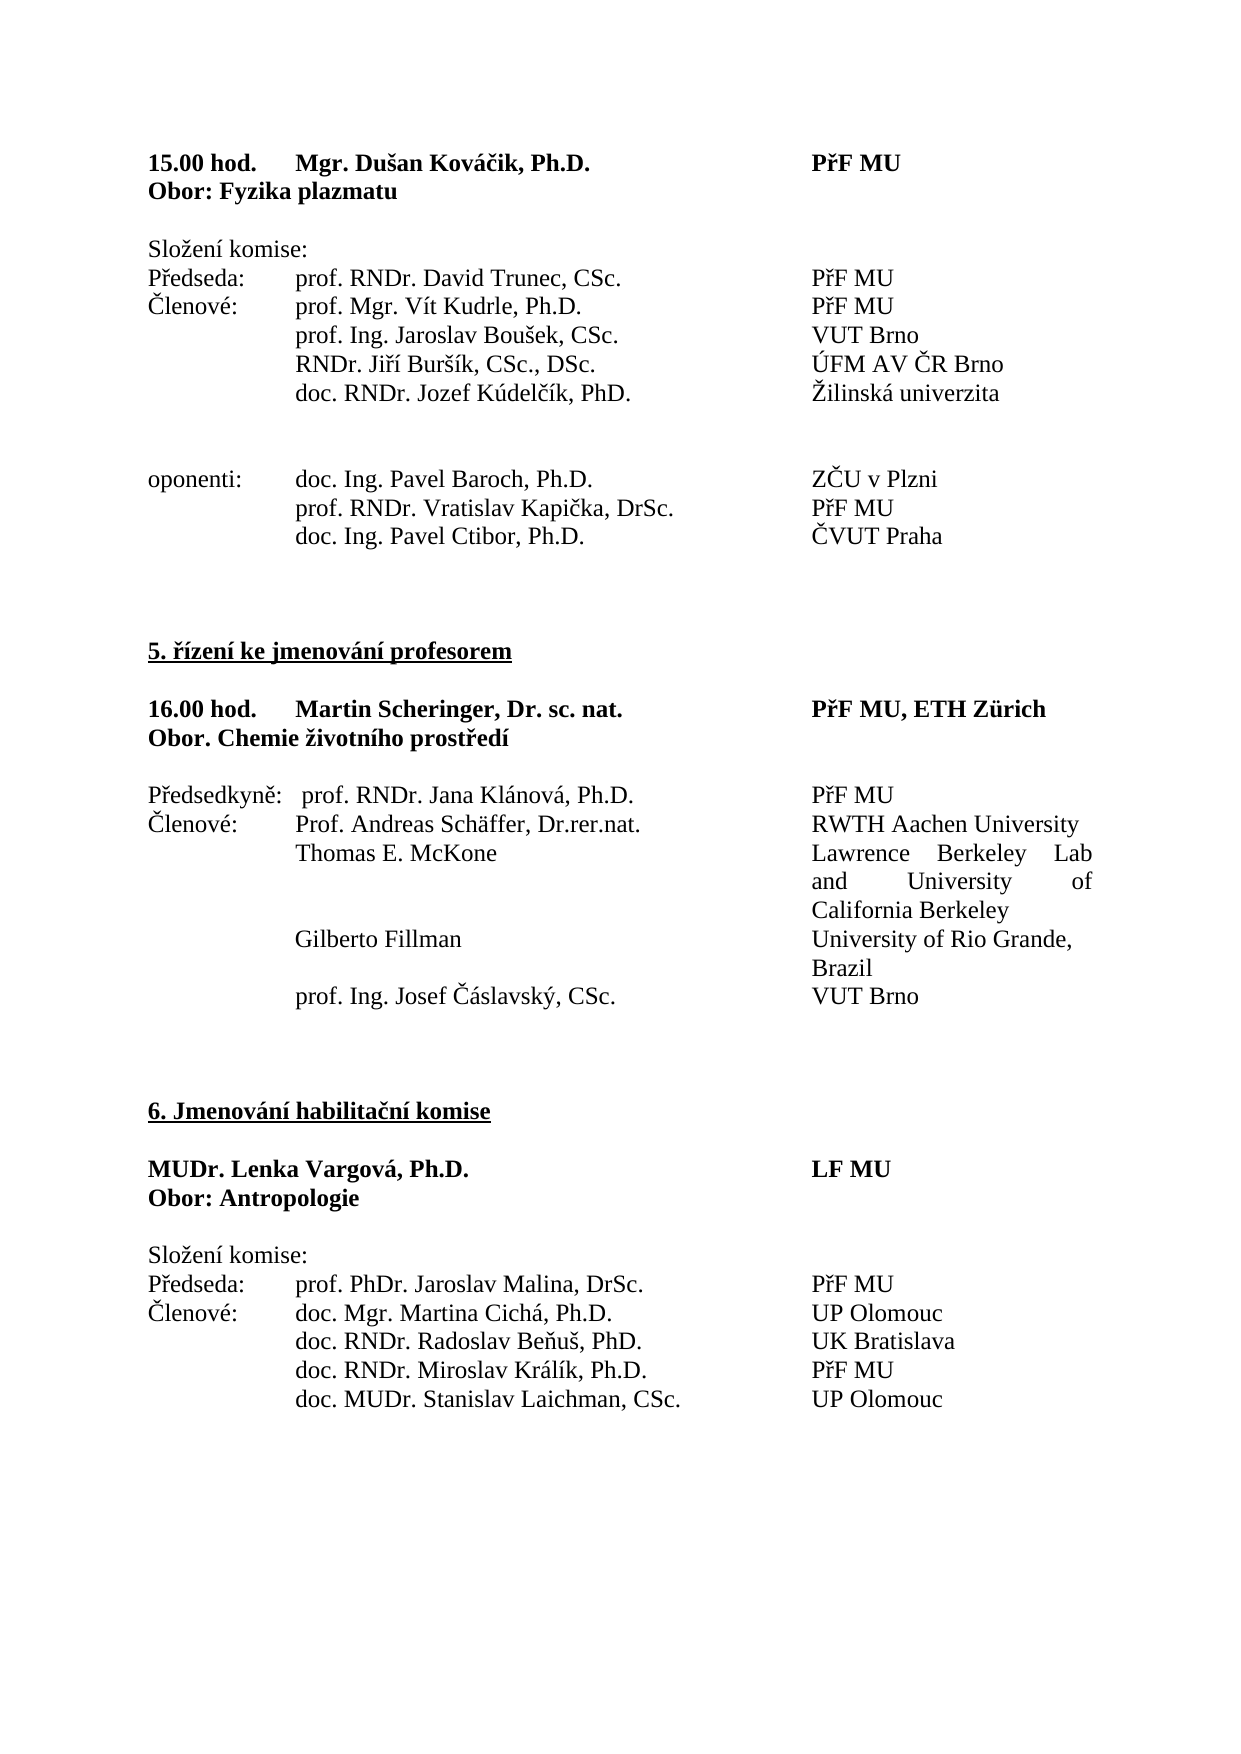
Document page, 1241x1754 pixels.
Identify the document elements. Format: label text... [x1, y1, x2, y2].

text doc. RNDr. Jozef Kúdelčík, PhD. Žilinská univerzita [148, 378, 1092, 406]
text prof. Ing. Jaroslav Boušek, CSc. VUT Brno [148, 320, 1092, 349]
text oponenti: doc. Ing. Pavel Baroch, Ph.D. ZČU v Plzni [148, 464, 1092, 493]
text 15.00 hod. Mgr. Dušan Kováčik, Ph.D. PřF MU [148, 148, 1092, 176]
text RNDr. Jiří Buršík, CSc., DSc. ÚFM AV ČR Brno [148, 349, 1092, 378]
text Členové: prof. Mgr. Vít Kudrle, Ph.D. PřF MU [148, 291, 1092, 320]
text 16.00 hod. Martin Scheringer, Dr. sc. nat. PřF MU, ETH Zürich [148, 694, 1092, 723]
text doc. RNDr. Miroslav Králík, Ph.D. PřF MU [221, 1355, 1092, 1384]
text Předseda: prof. RNDr. David Trunec, CSc. PřF MU [148, 263, 1092, 291]
text doc. RNDr. Radoslav Beňuš, PhD. UK Bratislava [221, 1326, 1092, 1355]
text Obor: Antropologie [148, 1183, 1092, 1211]
text prof. RNDr. Vratislav Kapička, DrSc. PřF MU [221, 493, 1092, 521]
text doc. Ing. Pavel Ctibor, Ph.D. ČVUT Praha [221, 521, 1092, 550]
text Brazil [294, 953, 1092, 981]
text Gilberto Fillman University of Rio Grande, [294, 924, 1092, 953]
text Složení komise: [148, 1240, 1092, 1269]
text Složení komise: [148, 234, 1092, 263]
text Thomas E. McKone Lawrence Berkeley Lab and University of California Berkeley [295, 838, 1092, 924]
text Předseda: prof. PhDr. Jaroslav Malina, DrSc. PřF MU [148, 1269, 1092, 1298]
text 6. Jmenování habilitační komise [148, 1096, 1092, 1125]
text doc. MUDr. Stanislav Laichman, CSc. UP Olomouc [221, 1384, 1092, 1413]
text MUDr. Lenka Vargová, Ph.D. LF MU [148, 1154, 1092, 1183]
text Předsedkyně: prof. RNDr. Jana Klánová, Ph.D. PřF MU [148, 780, 1092, 809]
text Členové: Prof. Andreas Schäffer, Dr.rer.nat. RWTH Aachen University [148, 809, 1092, 838]
text 5. řízení ke jmenování profesorem [148, 636, 1092, 665]
text Obor: Fyzika plazmatu [148, 176, 1092, 205]
text Obor. Chemie životního prostředí [148, 723, 1092, 751]
text Členové: doc. Mgr. Martina Cichá, Ph.D. UP Olomouc [148, 1298, 1092, 1326]
text prof. Ing. Josef Čáslavský, CSc. VUT Brno [221, 981, 1092, 1010]
